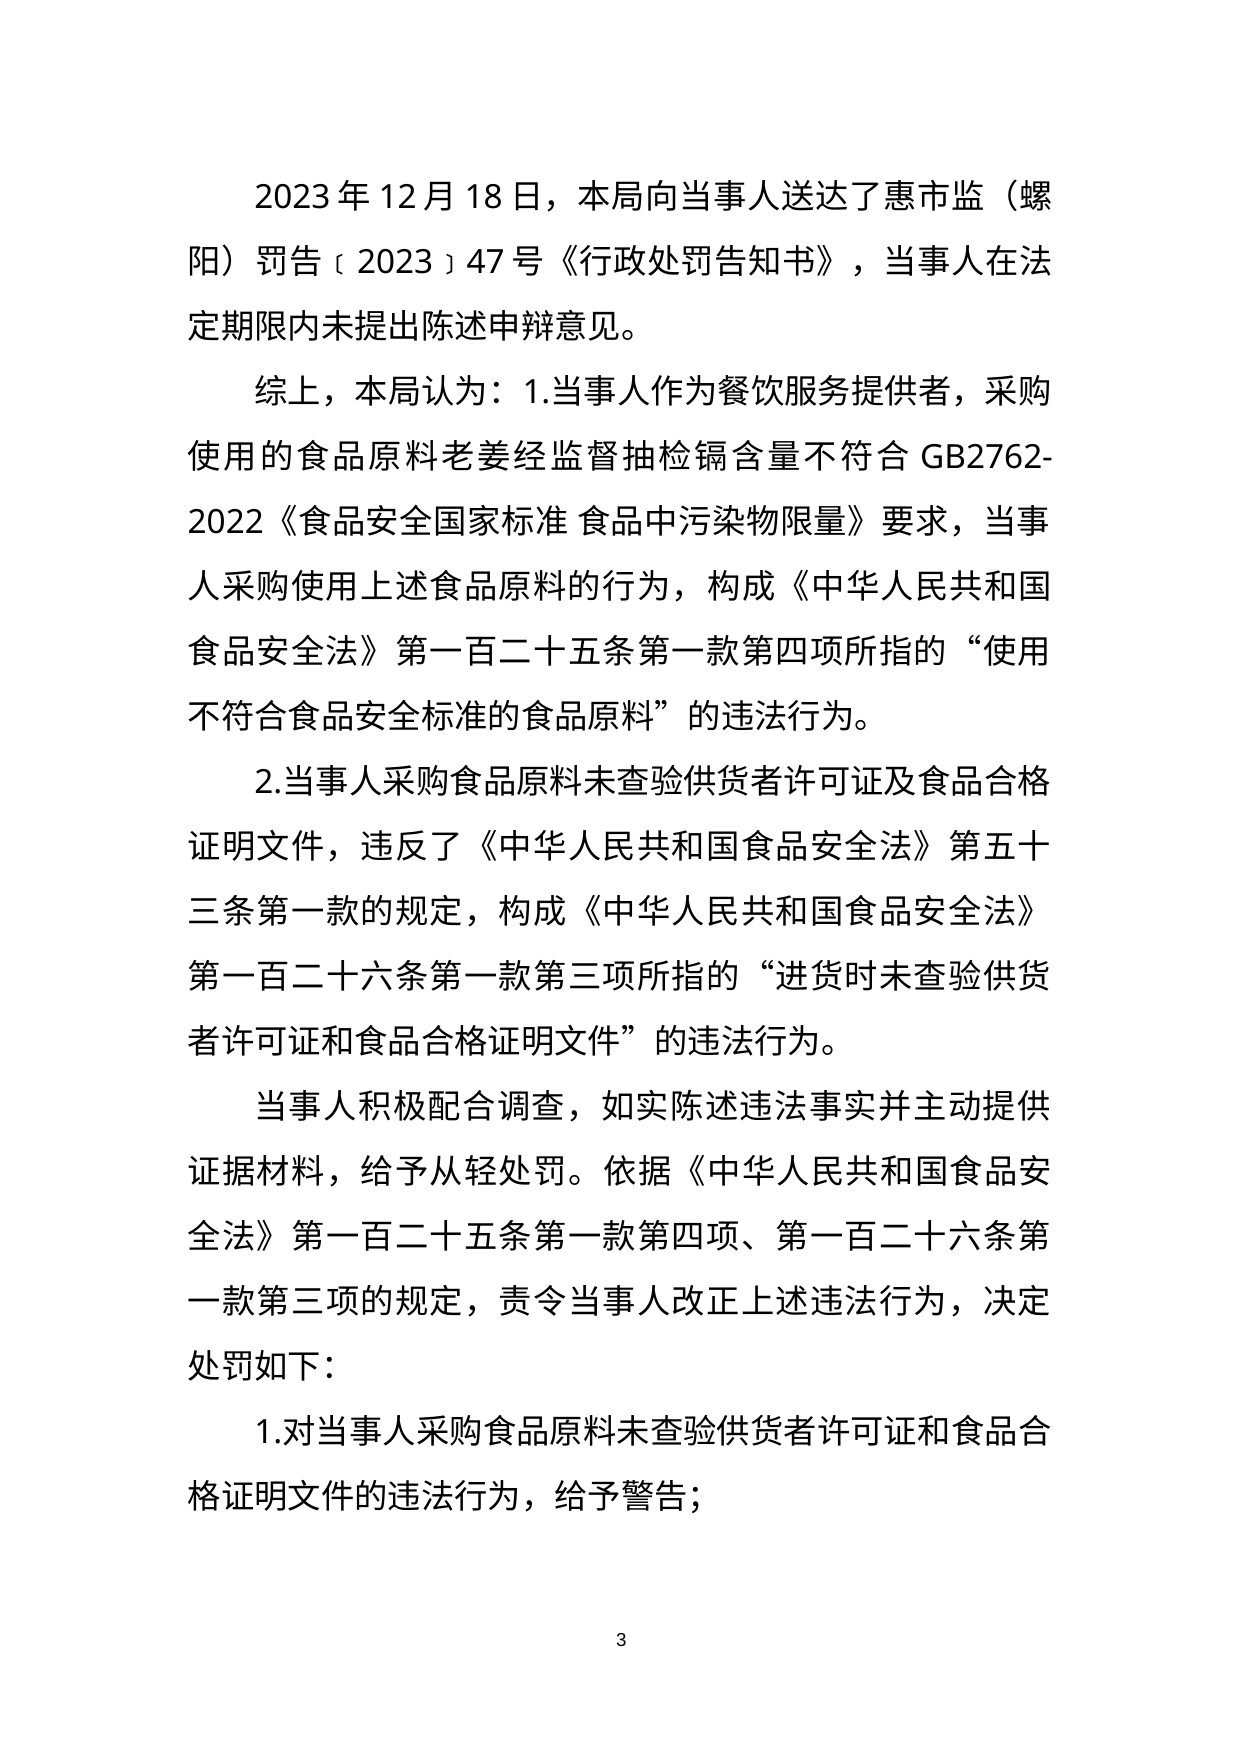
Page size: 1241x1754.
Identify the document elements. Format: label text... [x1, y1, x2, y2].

text 2.当事人采购食品原料未查验供货者许可证及食品合格证明文件，违反了《中华人民共和国食品安全法》第五十三条第一款的规定，构成《中华人民共和国食品安全法》第一百二十六条第一款第三项所指的“进货时未查验供货者许可证和食品合格证明文件”的违法行为。 [187, 747, 1053, 1072]
text 2023年12月18日，本局向当事人送达了惠市监（螺阳）罚告﹝2023﹞47号《行政处罚告知书》，当事人在法定期限内未提出陈述申辩意见。 [187, 162, 1053, 357]
text 综上，本局认为：1.当事人作为餐饮服务提供者，采购使用的食品原料老姜经监督抽检镉含量不符合GB2762-2022《食品安全国家标准 食品中污染物限量》要求，当事人采购使用上述食品原料的行为，构成《中华人民共和国食品安全法》第一百二十五条第一款第四项所指的“使用不符合食品安全标准的食品原料”的违法行为。 [187, 357, 1053, 747]
text 1.对当事人采购食品原料未查验供货者许可证和食品合格证明文件的违法行为，给予警告； [187, 1397, 1053, 1527]
text 当事人积极配合调查，如实陈述违法事实并主动提供证据材料，给予从轻处罚。依据《中华人民共和国食品安全法》第一百二十五条第一款第四项、第一百二十六条第一款第三项的规定，责令当事人改正上述违法行为，决定处罚如下： [187, 1072, 1053, 1397]
